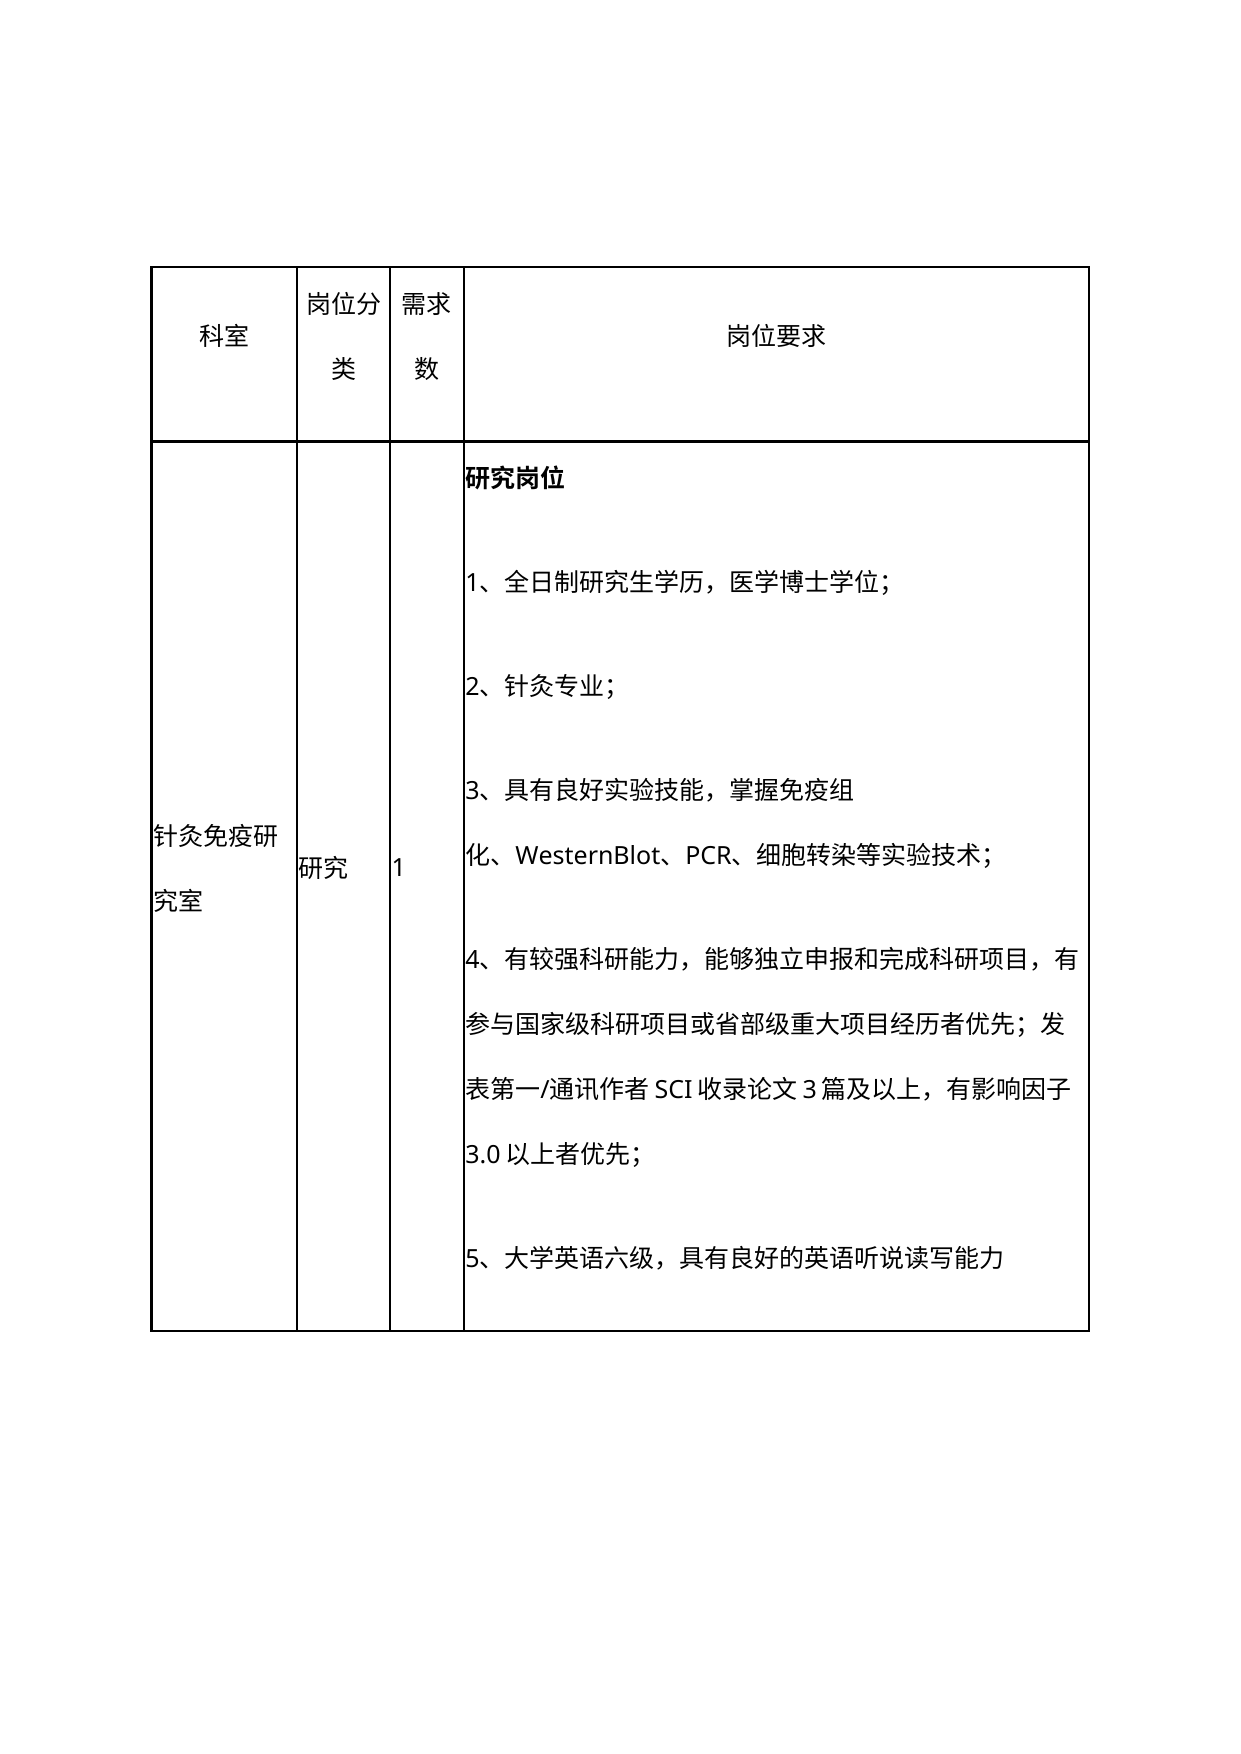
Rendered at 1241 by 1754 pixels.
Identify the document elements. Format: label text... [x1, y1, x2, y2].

table_header 岗位要求 [465, 268, 1088, 440]
table_cell 针灸免疫研究室 [153, 443, 296, 1330]
table_cell 1 [391, 443, 463, 1330]
table_header 科室 [153, 268, 296, 440]
table_cell 研究岗位 1、全日制研究生学历，医学博士学位； 2、针灸专业； 3、具有良好实验技能，掌握免疫组化、WesternBlot、PCR、细胞转染等实验技术； 4、有较强科研能力，能够独立申报和完成科研项目，有参与国家级科研项目或省部级重大项目经历者优先；发表第一/通讯作者SCI收录论文3篇及以上，有影响因子3.0以上者优先； 5、大学英语六级，具有良好的英语听说读写能力 [465, 443, 1088, 1330]
table_header 岗位分类 [298, 268, 389, 440]
table_header 需求数 [391, 268, 463, 440]
table_cell 研究 [298, 443, 389, 1330]
